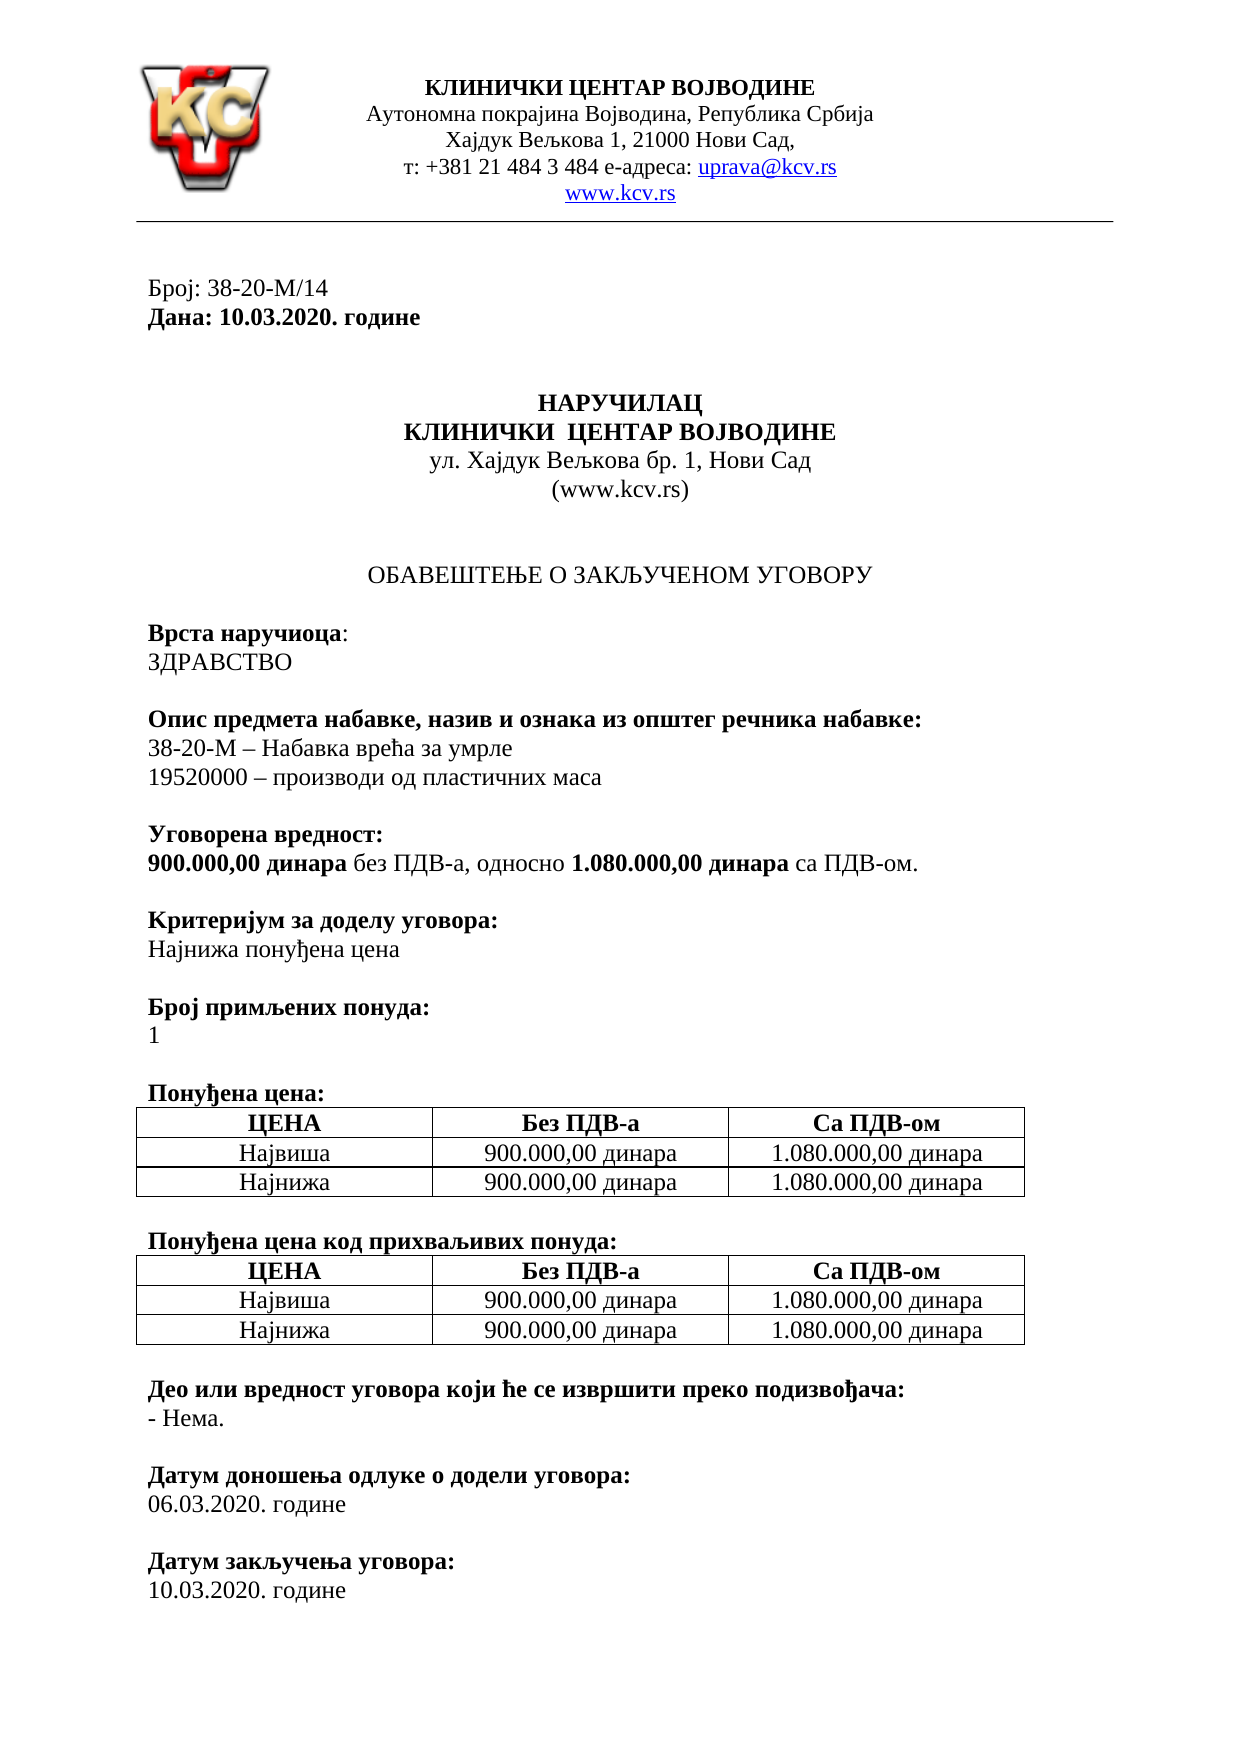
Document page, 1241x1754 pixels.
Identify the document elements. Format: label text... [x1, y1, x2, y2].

table_header Са ПДВ-ом [729, 1108, 1024, 1137]
text Најнижа понуђена цена [148, 934, 1093, 963]
text (www.kcv.rs) [148, 474, 1093, 503]
subtitle НАРУЧИЛАЦ [148, 388, 1093, 417]
text 06.03.2020. године [148, 1489, 1093, 1518]
text Kритеријум за доделу уговора: [148, 906, 1093, 934]
text 900.000,00 динара без ПДВ-а, односно 1.080.000,00 динара са ПДВ-ом. [148, 848, 1093, 877]
table_header ЦЕНА [137, 1256, 432, 1284]
table_cell 1.080.000,00 динара [729, 1286, 1024, 1314]
text Понуђена цена: [148, 1078, 1093, 1107]
table_header Без ПДВ-а [433, 1108, 728, 1137]
table_cell Највиша [137, 1138, 432, 1166]
subtitle КЛИНИЧКИ ЦЕНТАР ВОЈВОДИНЕ [148, 417, 1093, 446]
text Понуђена цена код прихваљивих понуда: [148, 1226, 1093, 1255]
table_cell Најнижа [137, 1168, 432, 1196]
table_cell 1.080.000,00 динара [729, 1138, 1024, 1166]
text Датум доношења одлуке о додели уговора: [148, 1460, 1093, 1489]
table_cell Најнижа [137, 1315, 432, 1344]
text ул. Хајдук Вељкова бр. 1, Нови Сад [148, 446, 1093, 474]
table_cell 900.000,00 динара [433, 1168, 728, 1196]
table_cell Највиша [137, 1286, 432, 1314]
table_cell 900.000,00 динара [433, 1138, 728, 1166]
table_cell 1.080.000,00 динара [729, 1168, 1024, 1196]
text Део или вредност уговора који ће се извршити преко подизвођача: [148, 1374, 1093, 1403]
text ОБАВЕШТЕЊЕ О ЗАКЉУЧЕНОМ УГОВОРУ [148, 561, 1093, 589]
text Датум закључења уговора: [148, 1546, 1093, 1575]
table_header Са ПДВ-ом [729, 1256, 1024, 1284]
text - Нема. [148, 1403, 1093, 1431]
table_cell 900.000,00 динара [433, 1315, 728, 1344]
table_header Без ПДВ-а [433, 1256, 728, 1284]
table_cell 1.080.000,00 динара [729, 1315, 1024, 1344]
text Опис предмета набавке, назив и ознака из општег речника набавке: [148, 704, 1093, 733]
table_header ЦЕНА [137, 1108, 432, 1137]
text ЗДРАВСТВО [148, 647, 1093, 676]
text 10.03.2020. године [148, 1575, 1093, 1604]
text Уговорена вредност: [148, 819, 1093, 848]
text 1 [148, 1021, 1093, 1049]
picture [137, 62, 274, 193]
text Врста наручиоца: [148, 618, 1093, 647]
subtitle Број: 38-20-M/14 [148, 273, 1093, 302]
text Број примљених понуда: [148, 992, 1093, 1021]
text 38-20-M – Набавка врећа за умрле [148, 733, 1093, 762]
table_cell 900.000,00 динара [433, 1286, 728, 1314]
text Дана: 10.03.2020. године [148, 302, 1093, 331]
text 19520000 – производи од пластичних маса [148, 762, 1093, 791]
